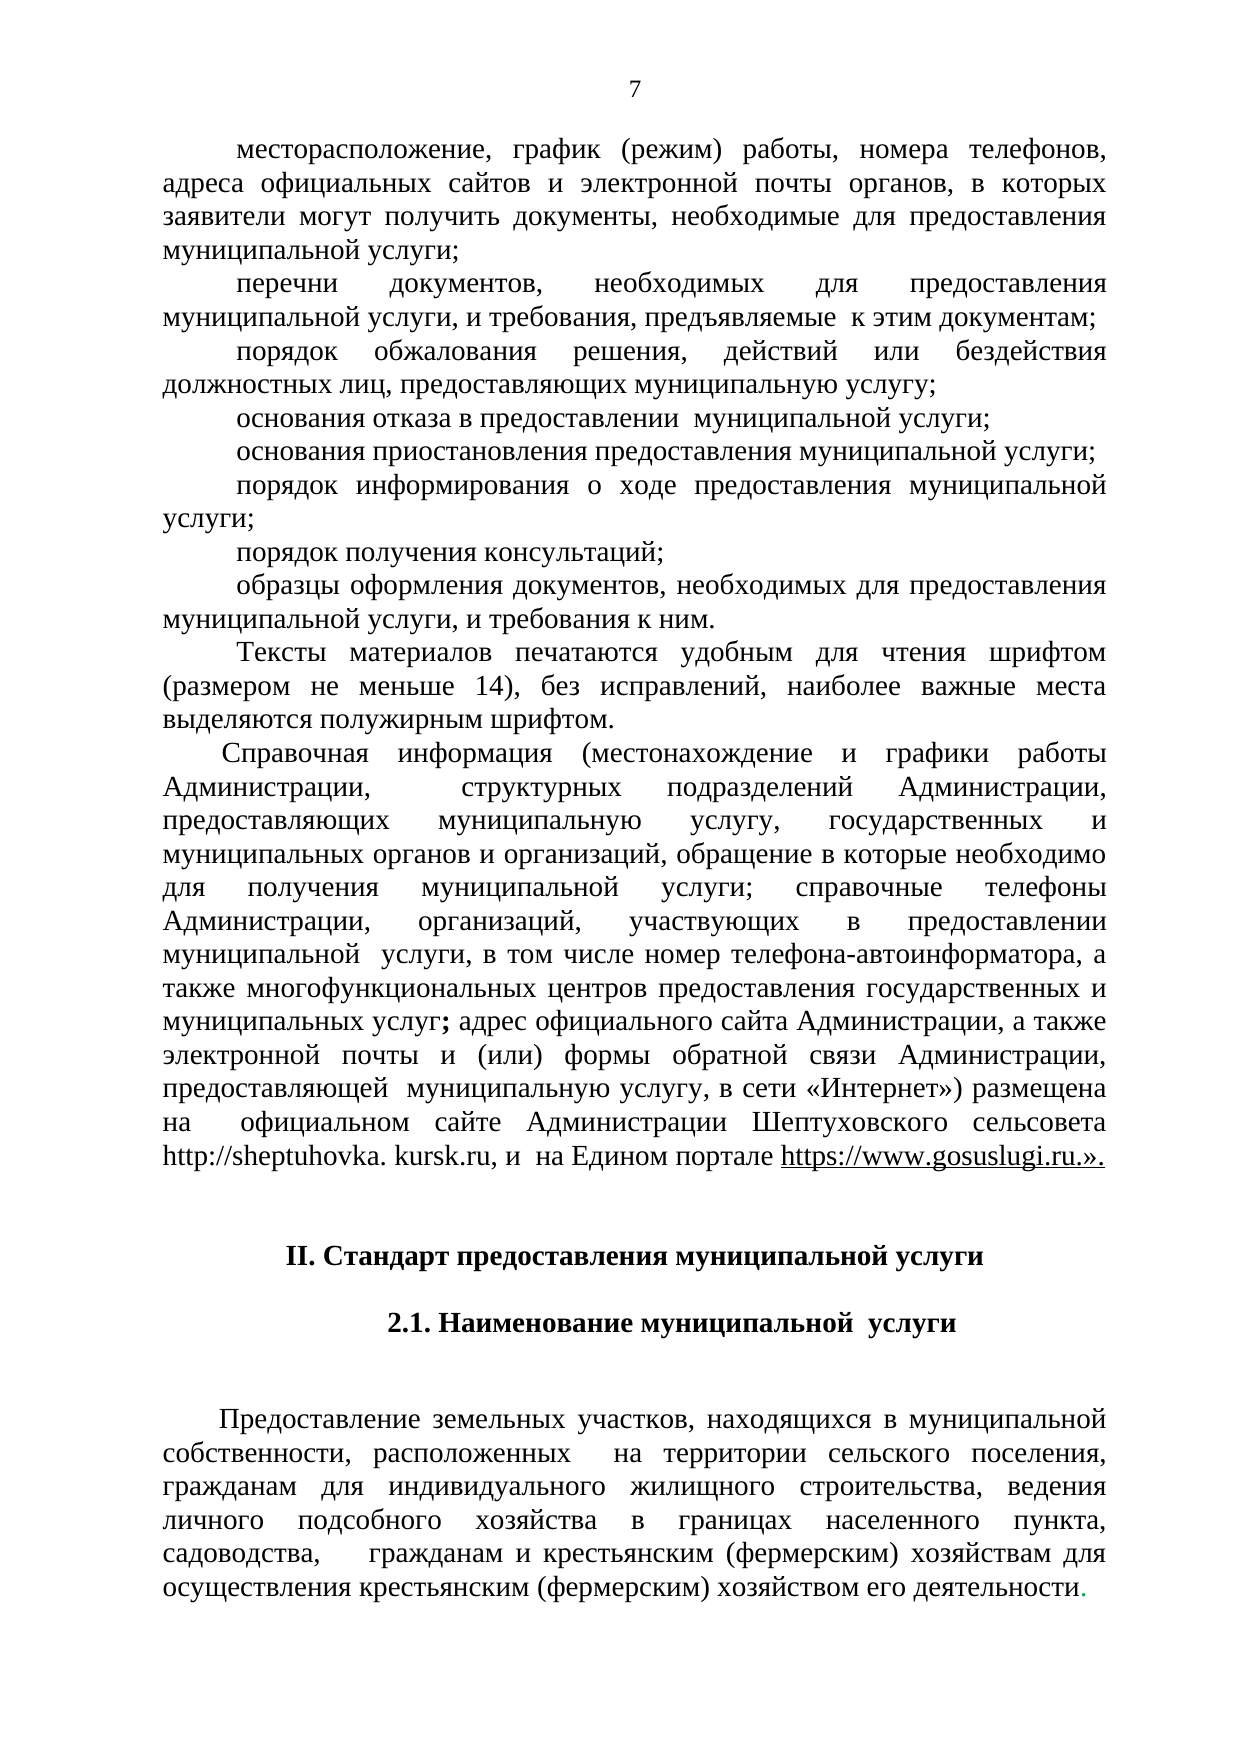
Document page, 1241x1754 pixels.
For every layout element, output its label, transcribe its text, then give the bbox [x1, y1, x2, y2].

text основания приостановления предоставления муниципальной услуги; [162, 433, 1107, 467]
text перечни документов, необходимых для предоставления муниципальной услуги, и требования, предъявляемые к этим документам; [162, 266, 1107, 333]
text порядок получения консультаций; [162, 534, 1107, 567]
text Справочная информация (местонахождение и графики работы Администрации, структурных подразделений Администрации, предоставляющих муниципальную услугу, государственных и муниципальных органов и организаций, обращение в которые необходимо для получения муниципальной услуги; справочные телефоны Администрации, организаций, участвующих в предоставлении муниципальной услуги, в том числе номер телефона-автоинформатора, а также многофункциональных центров предоставления государственных и муниципальных услуг; адрес официального сайта Администрации, а также электронной почты и (или) формы обратной связи Администрации, предоставляющей муниципальную услугу, в сети «Интернет») размещена на официальном сайте Администрации Шептуховского сельсовета http://sheptuhovka. kursk.ru, и на Едином портале https://www.gosuslugi.ru.». [162, 735, 1107, 1171]
text Предоставление земельных участков, находящихся в муниципальной собственности, расположенных на территории сельского поселения, гражданам для индивидуального жилищного строительства, ведения личного подсобного хозяйства в границах населенного пункта, садоводства, гражданам и крестьянским (фермерским) хозяйствам для осуществления крестьянским (фермерским) хозяйством его деятельности. [162, 1401, 1107, 1602]
text 2.1. Наименование муниципальной услуги [162, 1305, 1107, 1339]
text Тексты материалов печатаются удобным для чтения шрифтом (размером не меньше 14), без исправлений, наиболее важные места выделяются полужирным шрифтом. [162, 634, 1107, 735]
text порядок информирования о ходе предоставления муниципальной услуги; [162, 467, 1107, 534]
text образцы оформления документов, необходимых для предоставления муниципальной услуги, и требования к ним. [162, 567, 1107, 634]
text месторасположение, график (режим) работы, номера телефонов, адреса официальных сайтов и электронной почты органов, в которых заявители могут получить документы, необходимые для предоставления муниципальной услуги; [162, 131, 1107, 266]
text II. Стандарт предоставления муниципальной услуги [162, 1238, 1107, 1272]
text основания отказа в предоставлении муниципальной услуги; [162, 400, 1107, 433]
text порядок обжалования решения, действий или бездействия должностных лиц, предоставляющих муниципальную услугу; [162, 333, 1107, 400]
